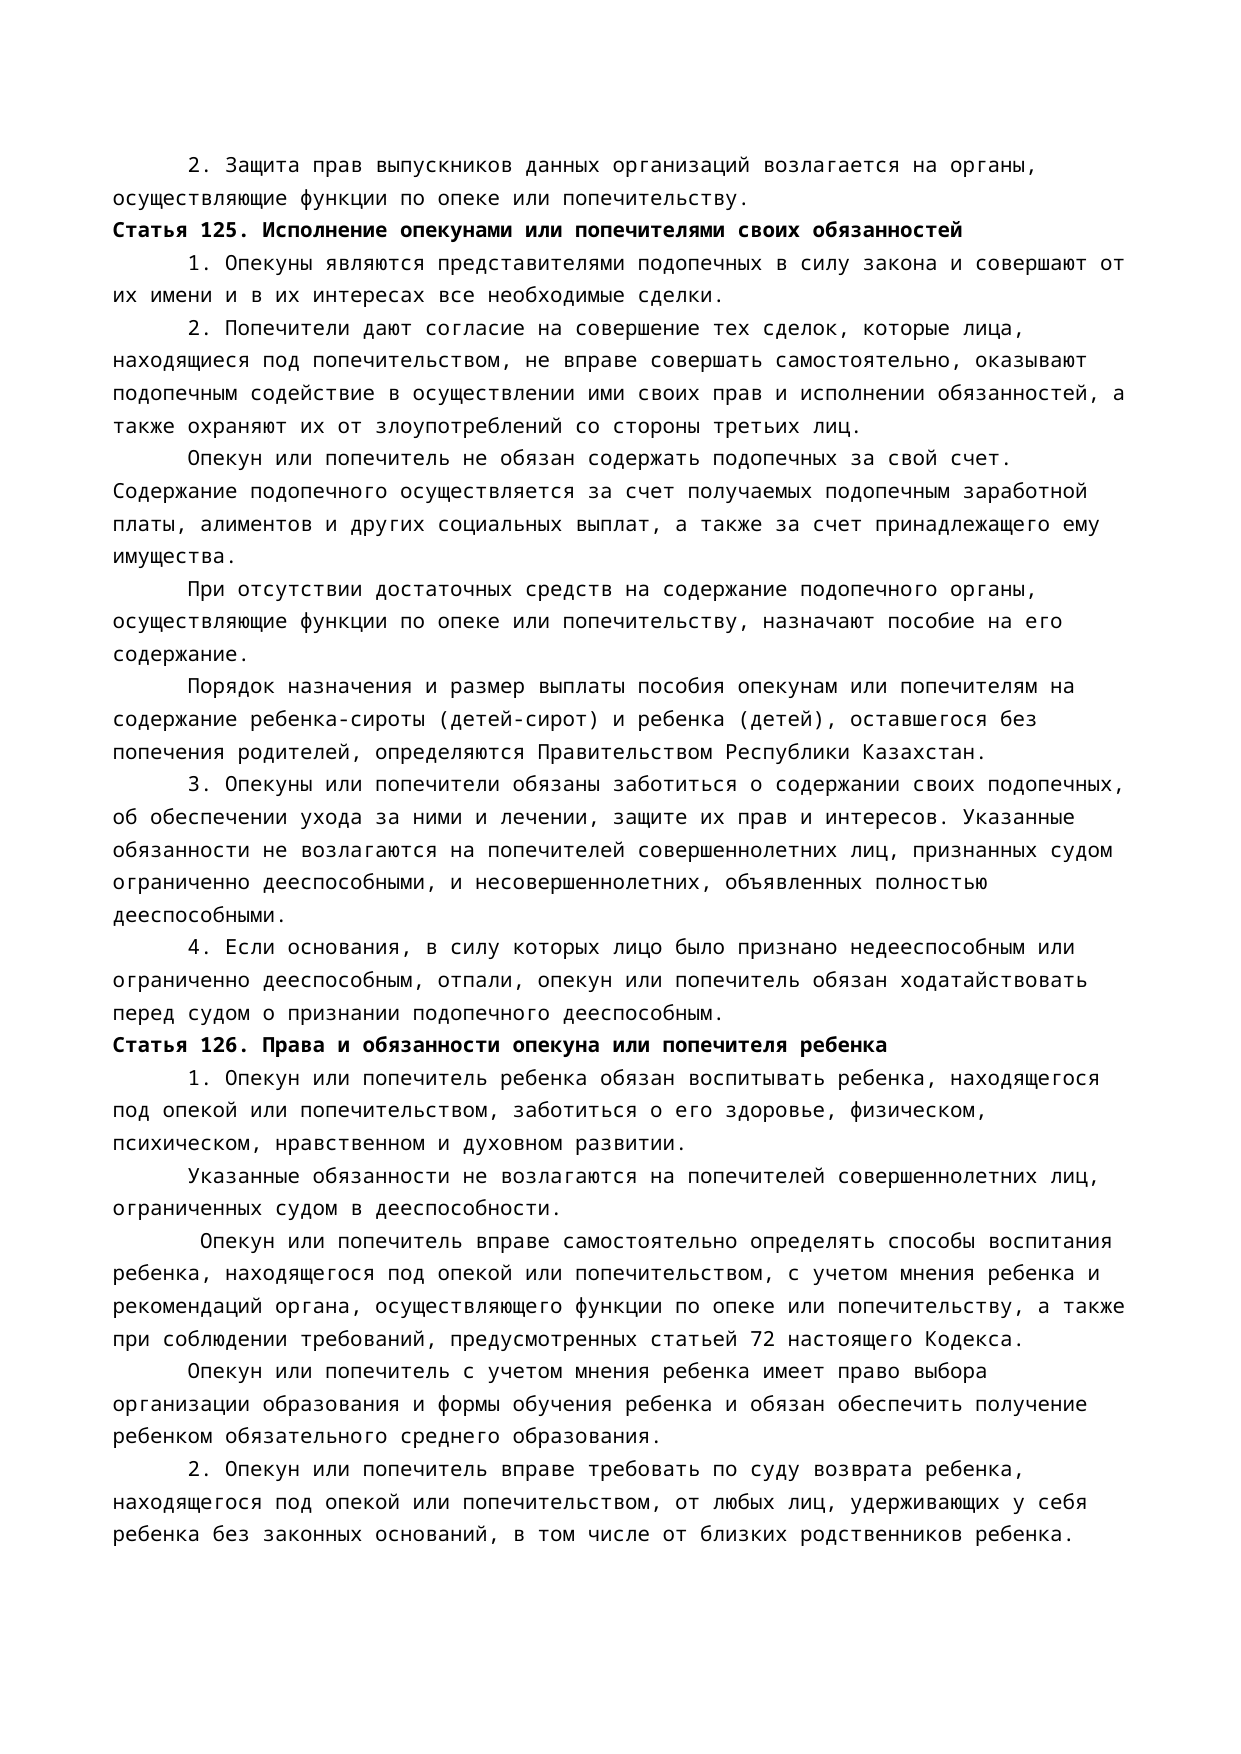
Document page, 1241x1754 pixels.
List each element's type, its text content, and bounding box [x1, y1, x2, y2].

text Опекун или попечитель вправе самостоятельно определять способы воспитания ребенка, находящегося под опекой или попечительством, с учетом мнения ребенка и рекомендаций органа, осуществляющего функции по опеке или попечительству, а также при соблюдении требований, предусмотренных статьей 72 настоящего Кодекса. [112, 1226, 1128, 1352]
text Статья 125. Исполнение опекунами или попечителями своих обязанностей [112, 215, 1128, 244]
text Указанные обязанности не возлагаются на попечителей совершеннолетних лиц, ограниченных судом в дееспособности. [112, 1161, 1128, 1222]
text 3. Опекуны или попечители обязаны заботиться о содержании своих подопечных, об обеспечении ухода за ними и лечении, защите их прав и интересов. Указанные обязанности не возлагаются на попечителей совершеннолетних лиц, признанных судом ограниченно дееспособными, и несовершеннолетних, объявленных полностью дееспособными. [112, 769, 1128, 928]
text 2. Опекун или попечитель вправе требовать по суду возврата ребенка, находящегося под опекой или попечительством, от любых лиц, удерживающих у себя ребенка без законных оснований, в том числе от близких родственников ребенка. [112, 1454, 1128, 1548]
text 2. Попечители дают согласие на совершение тех сделок, которые лица, находящиеся под попечительством, не вправе совершать самостоятельно, оказывают подопечным содействие в осуществлении ими своих прав и исполнении обязанностей, а также охраняют их от злоупотреблений со стороны третьих лиц. [112, 313, 1128, 439]
text Статья 126. Права и обязанности опекуна или попечителя ребенка [112, 1030, 1128, 1059]
text 1. Опекун или попечитель ребенка обязан воспитывать ребенка, находящегося под опекой или попечительством, заботиться о его здоровье, физическом, психическом, нравственном и духовном развитии. [112, 1063, 1128, 1157]
text 4. Если основания, в силу которых лицо было признано недееспособным или ограниченно дееспособным, отпали, опекун или попечитель обязан ходатайствовать перед судом о признании подопечного дееспособным. [112, 932, 1128, 1026]
text Порядок назначения и размер выплаты пособия опекунам или попечителям на содержание ребенка-сироты (детей-сирот) и ребенка (детей), оставшегося без попечения родителей, определяются Правительством Республики Казахстан. [112, 672, 1128, 765]
text 1. Опекуны являются представителями подопечных в силу закона и совершают от их имени и в их интересах все необходимые сделки. [112, 248, 1128, 309]
text 2. Защита прав выпускников данных организаций возлагается на органы, осуществляющие функции по опеке или попечительству. [112, 150, 1128, 211]
text При отсутствии достаточных средств на содержание подопечного органы, осуществляющие функции по опеке или попечительству, назначают пособие на его содержание. [112, 574, 1128, 667]
text Опекун или попечитель с учетом мнения ребенка имеет право выбора организации образования и формы обучения ребенка и обязан обеспечить получение ребенком обязательного среднего образования. [112, 1356, 1128, 1450]
text Опекун или попечитель не обязан содержать подопечных за свой счет. Содержание подопечного осуществляется за счет получаемых подопечным заработной платы, алиментов и других социальных выплат, а также за счет принадлежащего ему имущества. [112, 443, 1128, 570]
